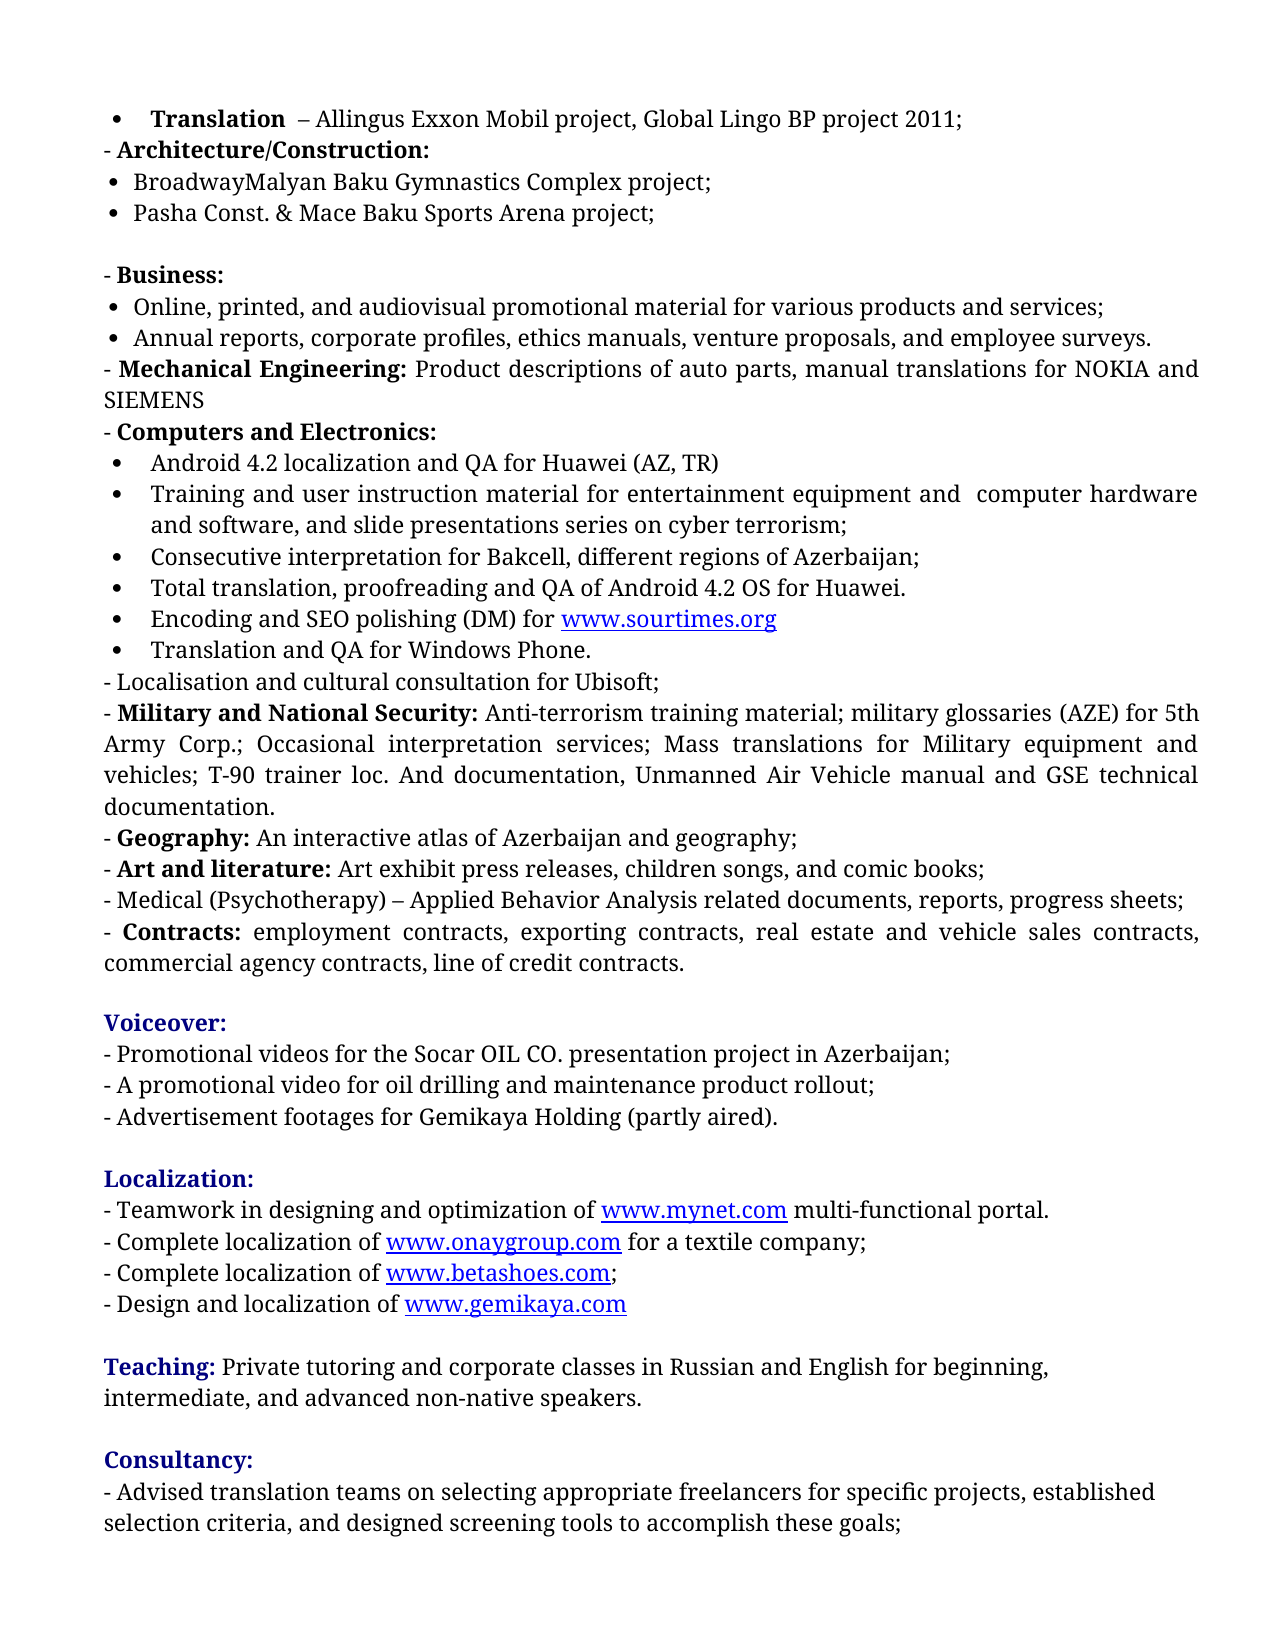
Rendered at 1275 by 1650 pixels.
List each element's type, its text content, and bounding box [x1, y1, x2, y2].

list Translation – Allingus Exxon Mobil project, Global Lingo BP project 2011; [113, 103, 1200, 134]
text - Design and localization of www.gemikaya.com [103, 1288, 1200, 1319]
text - Architecture/Construction: [103, 134, 1200, 166]
text - Geography: An interactive atlas of Azerbaijan and geography; [103, 822, 1200, 853]
list Online, printed, and audiovisual promotional material for various products and services; [109, 291, 1200, 322]
text - Complete localization of www.betashoes.com; [103, 1257, 1200, 1288]
list Consecutive interpretation for Bakcell, different regions of Azerbaijan; [113, 541, 1200, 572]
text - Military and National Security: Anti-terrorism training material; military glossaries (AZE) for 5th Army Corp.; Occasional interpretation services; Mass translations for Military equipment and vehicles; T-90 trainer loc. And documentation, Unmanned Air Vehicle manual and GSE technical documentation. [103, 697, 1200, 822]
list BroadwayMalyan Baku Gymnastics Complex project; [109, 166, 1200, 197]
text Voiceover: [103, 1007, 1200, 1038]
list Translation and QA for Windows Phone. [113, 634, 1200, 666]
text - Computers and Electronics: [103, 416, 1200, 447]
list Training and user instruction material for entertainment equipment and computer hardware and software, and slide presentations series on cyber terrorism; [113, 478, 1200, 541]
text - Localisation and cultural consultation for Ubisoft; [103, 666, 1200, 697]
text - Business: [103, 259, 1200, 291]
text - Advertisement footages for Gemikaya Holding (partly aired). [103, 1101, 1200, 1132]
text Consultancy: [103, 1444, 1200, 1476]
text - Contracts: employment contracts, exporting contracts, real estate and vehicle sales contracts, commercial agency contracts, line of credit contracts. [103, 916, 1200, 978]
text - Promotional videos for the Socar OIL CO. presentation project in Azerbaijan; [103, 1038, 1200, 1069]
list Total translation, proofreading and QA of Android 4.2 OS for Huawei. [113, 572, 1200, 603]
text Teaching: Private tutoring and corporate classes in Russian and English for beginning, intermediate, and advanced non-native speakers. [103, 1351, 1200, 1413]
text - Art and literature: Art exhibit press releases, children songs, and comic books; [103, 853, 1200, 884]
text Localization: [103, 1163, 1200, 1194]
text - Complete localization of www.onaygroup.com for a textile company; [103, 1226, 1200, 1257]
text - A promotional video for oil drilling and maintenance product rollout; [103, 1069, 1200, 1101]
text - Mechanical Engineering: Product descriptions of auto parts, manual translations for NOKIA and SIEMENS [103, 353, 1200, 416]
list Encoding and SEO polishing (DM) for www.sourtimes.org [113, 603, 1200, 634]
list Annual reports, corporate profiles, ethics manuals, venture proposals, and employee surveys. [109, 322, 1200, 353]
list Android 4.2 localization and QA for Huawei (AZ, TR) [113, 447, 1200, 478]
text - Medical (Psychotherapy) – Applied Behavior Analysis related documents, reports, progress sheets; [103, 884, 1200, 916]
text - Advised translation teams on selecting appropriate freelancers for specific projects, established selection criteria, and designed screening tools to accomplish these goals; [103, 1476, 1200, 1538]
list Pasha Const. & Mace Baku Sports Arena project; [109, 197, 1200, 228]
text - Teamwork in designing and optimization of www.mynet.com multi-functional portal. [103, 1194, 1200, 1226]
